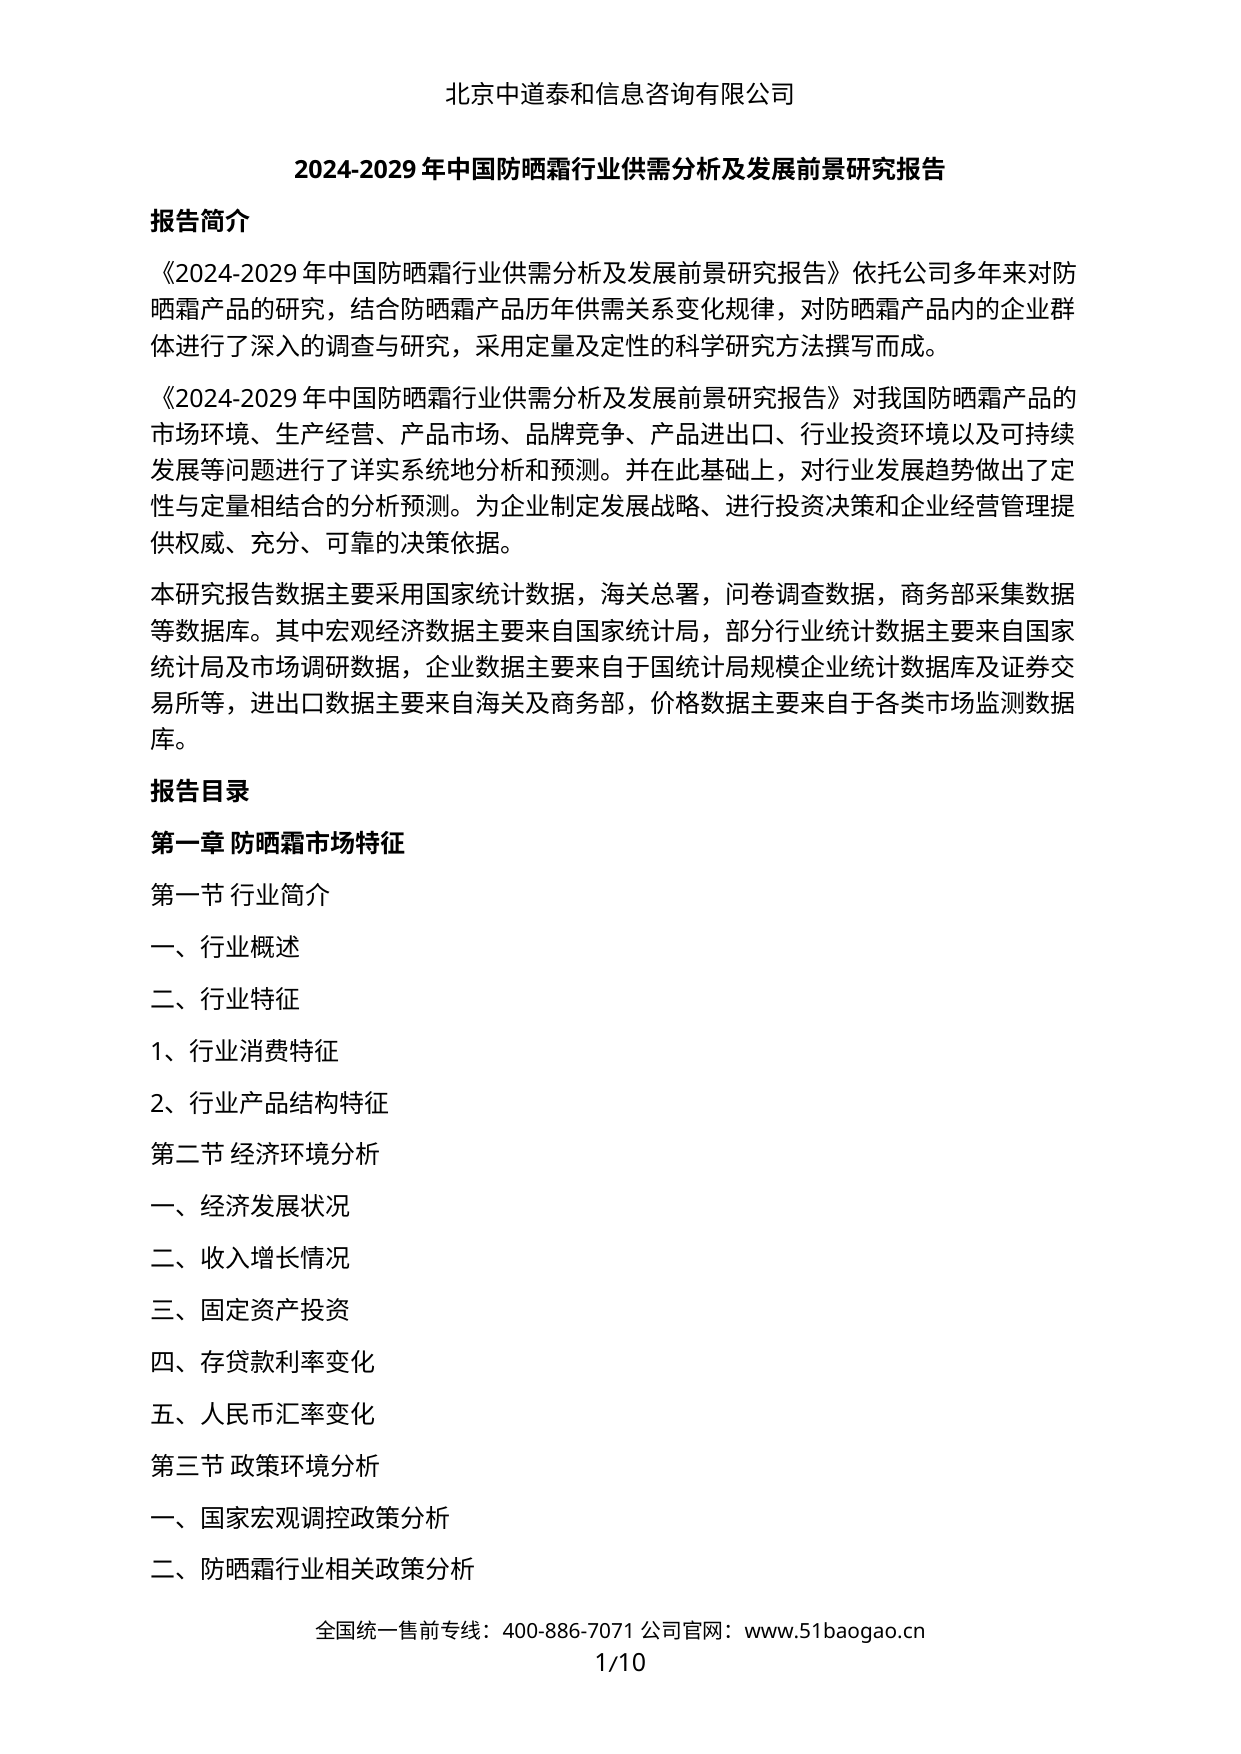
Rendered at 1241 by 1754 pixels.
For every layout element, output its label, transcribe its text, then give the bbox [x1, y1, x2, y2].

text 第三节 政策环境分析 [150, 1446, 1090, 1482]
text 第一节 行业简介 [150, 876, 1090, 912]
text 二、防晒霜行业相关政策分析 [150, 1550, 1090, 1586]
text 《2024-2029年中国防晒霜行业供需分析及发展前景研究报告》依托公司多年来对防晒霜产品的研究，结合防晒霜产品历年供需关系变化规律，对防晒霜产品内的企业群体进行了深入的调查与研究，采用定量及定性的科学研究方法撰写而成。 [150, 254, 1090, 362]
text 一、行业概述 [150, 927, 1090, 964]
text 第一章 防晒霜市场特征 [150, 824, 1090, 860]
text 一、国家宏观调控政策分析 [150, 1498, 1090, 1534]
text 2024-2029年中国防晒霜行业供需分析及发展前景研究报告 [150, 150, 1090, 186]
text 一、经济发展状况 [150, 1187, 1090, 1223]
text 本研究报告数据主要采用国家统计数据，海关总署，问卷调查数据，商务部采集数据等数据库。其中宏观经济数据主要来自国家统计局，部分行业统计数据主要来自国家统计局及市场调研数据，企业数据主要来自于国统计局规模企业统计数据库及证券交易所等，进出口数据主要来自海关及商务部，价格数据主要来自于各类市场监测数据库。 [150, 575, 1090, 756]
text 2、行业产品结构特征 [150, 1083, 1090, 1119]
text 二、行业特征 [150, 979, 1090, 1016]
text 二、收入增长情况 [150, 1239, 1090, 1275]
text 五、人民币汇率变化 [150, 1394, 1090, 1431]
text 四、存贷款利率变化 [150, 1342, 1090, 1379]
text 第二节 经济环境分析 [150, 1135, 1090, 1171]
text 《2024-2029年中国防晒霜行业供需分析及发展前景研究报告》对我国防晒霜产品的市场环境、生产经营、产品市场、品牌竞争、产品进出口、行业投资环境以及可持续发展等问题进行了详实系统地分析和预测。并在此基础上，对行业发展趋势做出了定性与定量相结合的分析预测。为企业制定发展战略、进行投资决策和企业经营管理提供权威、充分、可靠的决策依据。 [150, 378, 1090, 559]
text 报告简介 [150, 202, 1090, 238]
text 1、行业消费特征 [150, 1031, 1090, 1067]
text 报告目录 [150, 772, 1090, 808]
text 三、固定资产投资 [150, 1291, 1090, 1327]
